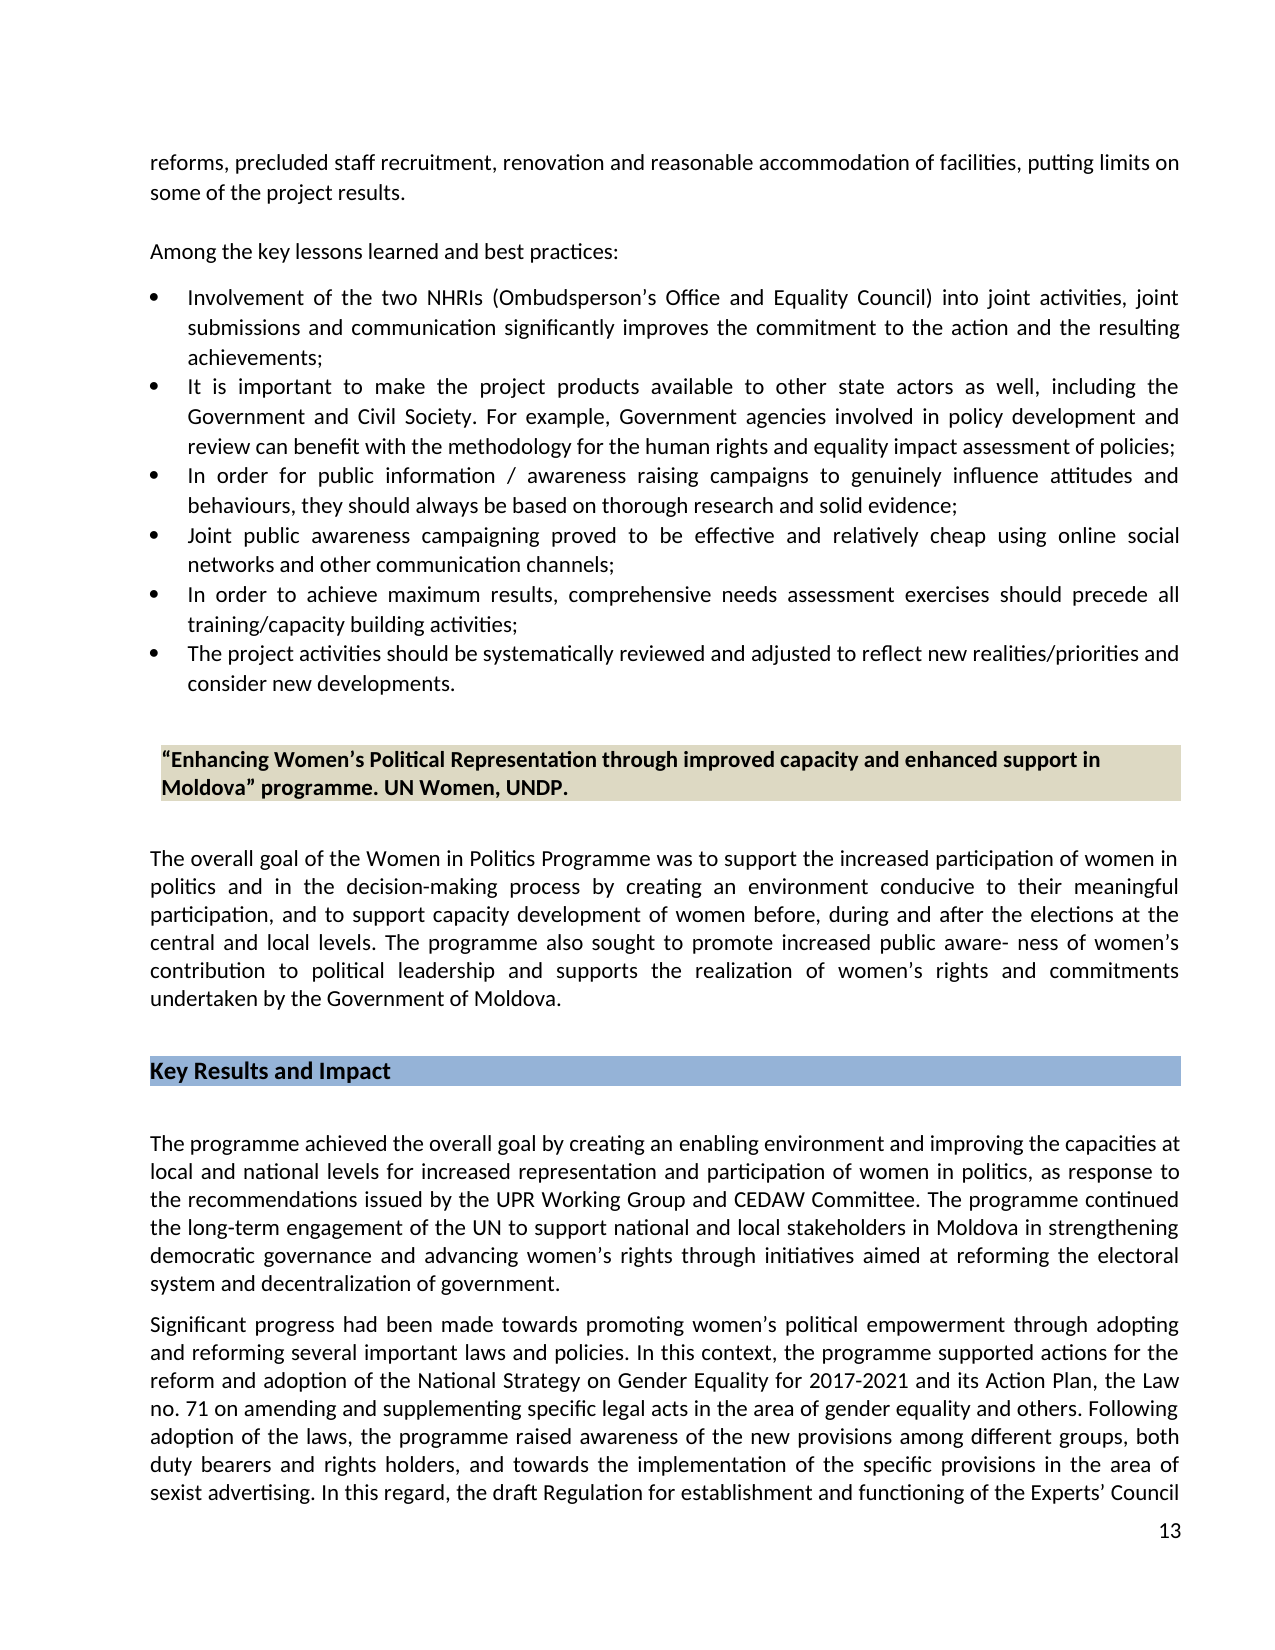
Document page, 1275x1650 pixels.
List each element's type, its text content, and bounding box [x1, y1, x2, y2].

text The programme achieved the overall goal by creating an enabling environment and improving the capacities at local and national levels for increased representation and participation of women in politics, as response to the recommendations issued by the UPR Working Group and CEDAW Committee. The programme continued the long-term engagement of the UN to support national and local stakeholders in Moldova in strengthening democratic governance and advancing women’s rights through initiatives aimed at reforming the electoral system and decentralization of government. [150, 1129, 1181, 1297]
list Involvement of the two NHRIs (Ombudsperson’s Office and Equality Council) into joint activities, joint submissions and communication significantly improves the commitment to the action and the resulting achievements; [150, 283, 1181, 371]
list The project activities should be systematically reviewed and adjusted to reflect new realities/priorities and consider new developments. [150, 639, 1181, 697]
text Key Results and Impact [150, 1056, 1181, 1086]
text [150, 148, 1181, 206]
list In order to achieve maximum results, comprehensive needs assessment exercises should precede all training/capacity building activities; [150, 580, 1181, 638]
list Joint public awareness campaigning proved to be effective and relatively cheap using online social networks and other communication channels; [150, 521, 1181, 578]
list It is important to make the project products available to other state actors as well, including the Government and Civil Society. For example, Government agencies involved in policy development and review can benefit with the methodology for the human rights and equality impact assessment of policies; [150, 372, 1181, 460]
subtitle “Enhancing Women’s Political Representation through improved capacity and enhanced support in Moldova” programme. UN Women, UNDP. [161, 745, 1181, 801]
text Among the key lessons learned and best practices: [150, 237, 1181, 265]
text The overall goal of the Women in Politics Programme was to support the increased participation of women in politics and in the decision-making process by creating an environment conducive to their meaningful participation, and to support capacity development of women before, during and after the elections at the central and local levels. The programme also sought to promote increased public aware- ness of women’s contribution to political leadership and supports the realization of women’s rights and commitments undertaken by the Government of Moldova. [150, 844, 1181, 1012]
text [150, 1310, 1181, 1506]
list In order for public information / awareness raising campaigns to genuinely influence attitudes and behaviours, they should always be based on thorough research and solid evidence; [150, 461, 1181, 519]
